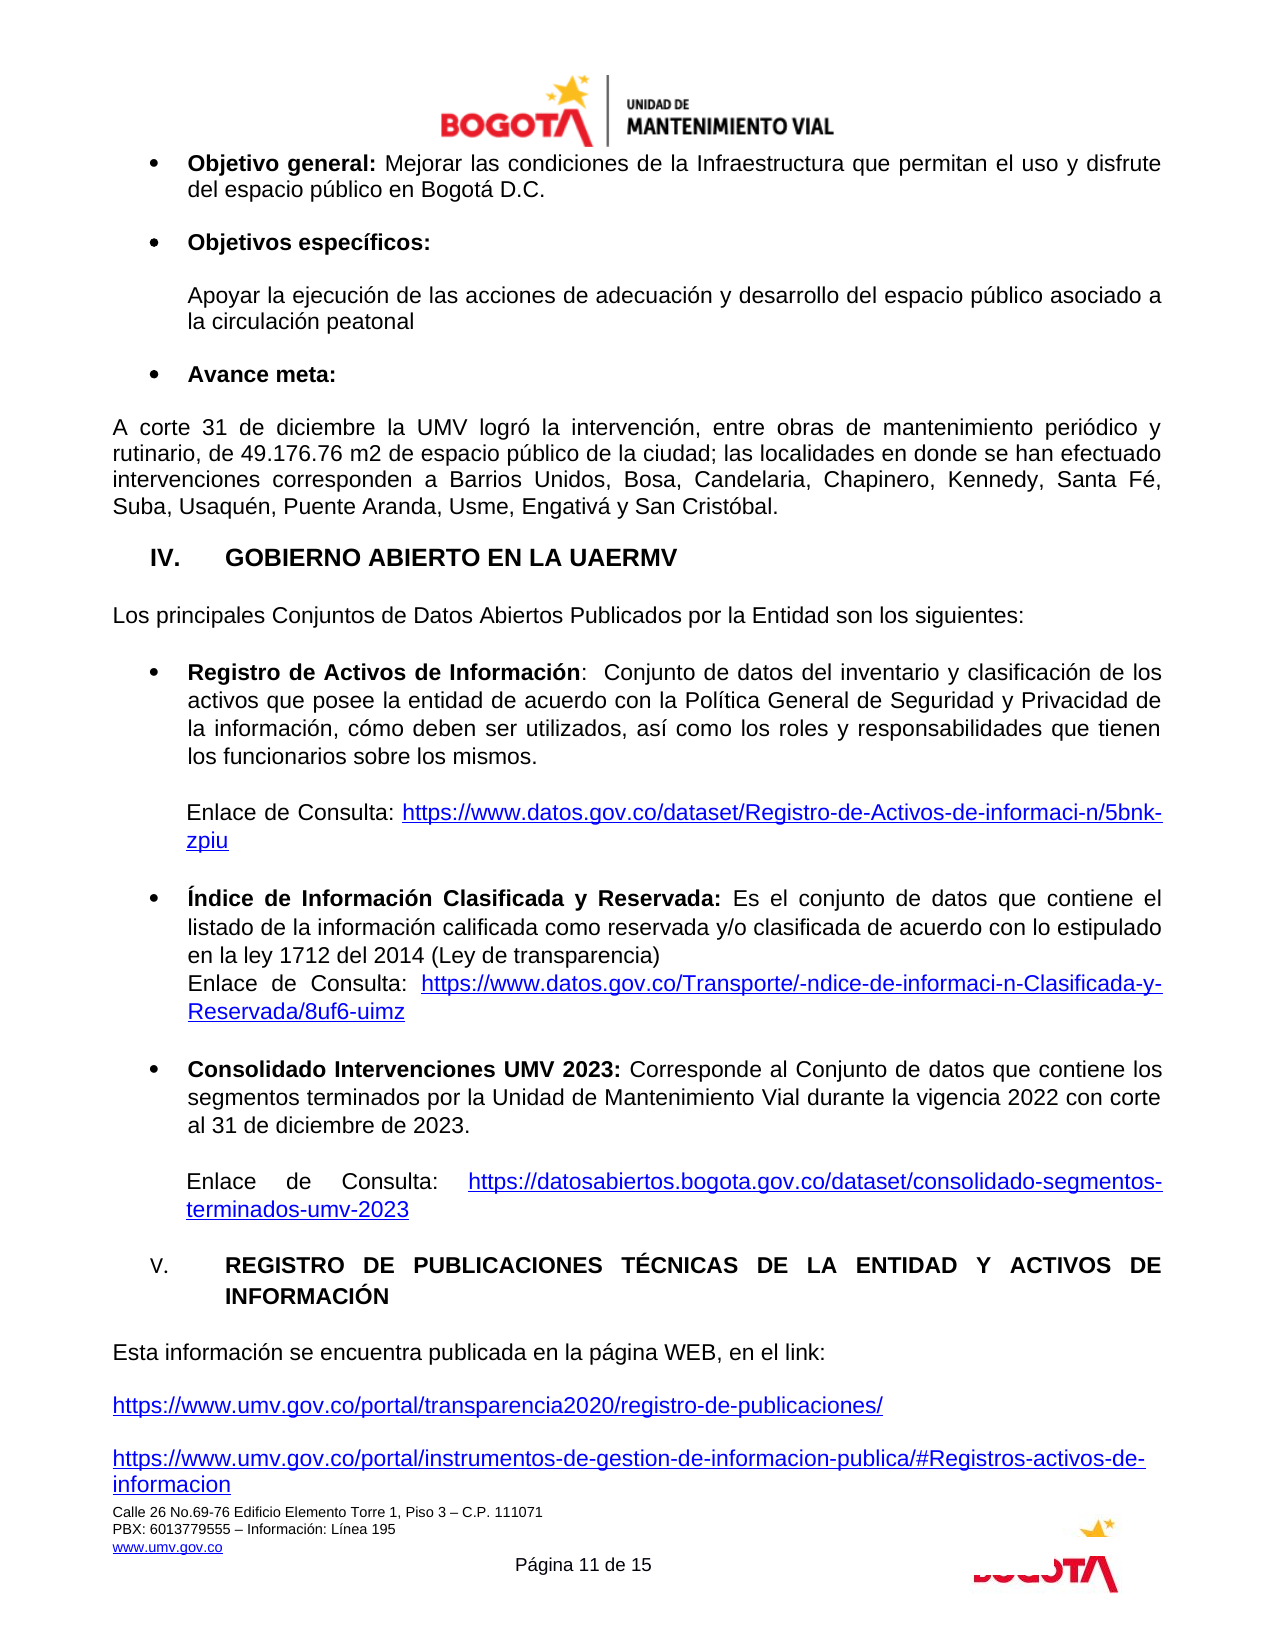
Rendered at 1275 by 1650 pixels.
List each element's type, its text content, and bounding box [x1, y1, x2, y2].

text https://www.umv.gov.co/portal/transparencia2020/registro-de-publicaciones/ [112, 1392, 1162, 1418]
text Enlace de Consulta: https://www.datos.gov.co/dataset/Registro-de-Activos-de-informaci-n/5bnk-zpiu [186, 799, 1162, 854]
picture [968, 1556, 1122, 1598]
list Objetivo general: Mejorar las condiciones de la Infraestructura que permitan el uso y disfrute del espacio público en Bogotá D.C. [150, 150, 1162, 203]
text A corte 31 de diciembre la UMV logró la intervención, entre obras de mantenimiento periódico y rutinario, de 49.176.76 m2 de espacio público de la ciudad; las localidades en donde se han efectuado intervenciones corresponden a Barrios Unidos, Bosa, Candelaria, Chapinero, Kennedy, Santa Fé, Suba, Usaquén, Puente Aranda, Usme, Engativá y San Cristóbal. [112, 413, 1162, 519]
list Consolidado Intervenciones UMV 2023: Corresponde al Conjunto de datos que contiene los segmentos terminados por la Unidad de Mantenimiento Vial durante la vigencia 2022 con corte al 31 de diciembre de 2023. [150, 1056, 1162, 1138]
text Enlace de Consulta: https://www.datos.gov.co/Transporte/-ndice-de-informaci-n-Clasificada-y-Reservada/8uf6-uimz [187, 970, 1162, 1024]
list Índice de Información Clasificada y Reservada: Es el conjunto de datos que contiene el listado de la información calificada como reservada y/o clasificada de acuerdo con lo estipulado en la ley 1712 del 2014 (Ley de transparencia) [150, 885, 1162, 968]
picture [968, 1514, 1122, 1537]
text Los principales Conjuntos de Datos Abiertos Publicados por la Entidad son los siguientes: [112, 602, 1162, 629]
picture [441, 75, 834, 147]
list Avance meta: [150, 361, 1162, 387]
text Enlace de Consulta: https://datosabiertos.bogota.gov.co/dataset/consolidado-segmentos-terminados-umv-2023 [186, 1168, 1162, 1223]
text Esta información se encuentra publicada en la página WEB, en el link: [112, 1339, 1162, 1366]
list Registro de Activos de Información: Conjunto de datos del inventario y clasificación de los activos que posee la entidad de acuerdo con la Política General de Seguridad y Privacidad de la información, cómo deben ser utilizados, así como los roles y responsabilidades que tienen los funcionarios sobre los mismos. [150, 658, 1162, 769]
subtitle REGISTRO DE PUBLICACIONES TÉCNICAS DE LA ENTIDAD Y ACTIVOS DE INFORMACIÓN [150, 1251, 1162, 1309]
text https://www.umv.gov.co/portal/instrumentos-de-gestion-de-informacion-publica/#Registros-activos-de-informacion [112, 1445, 1162, 1497]
subtitle GOBIERNO ABIERTO EN LA UAERMV [150, 543, 1162, 572]
text Apoyar la ejecución de las acciones de adecuación y desarrollo del espacio público asociado a la circulación peatonal [187, 282, 1162, 334]
list Objetivos específicos: [150, 229, 1162, 255]
